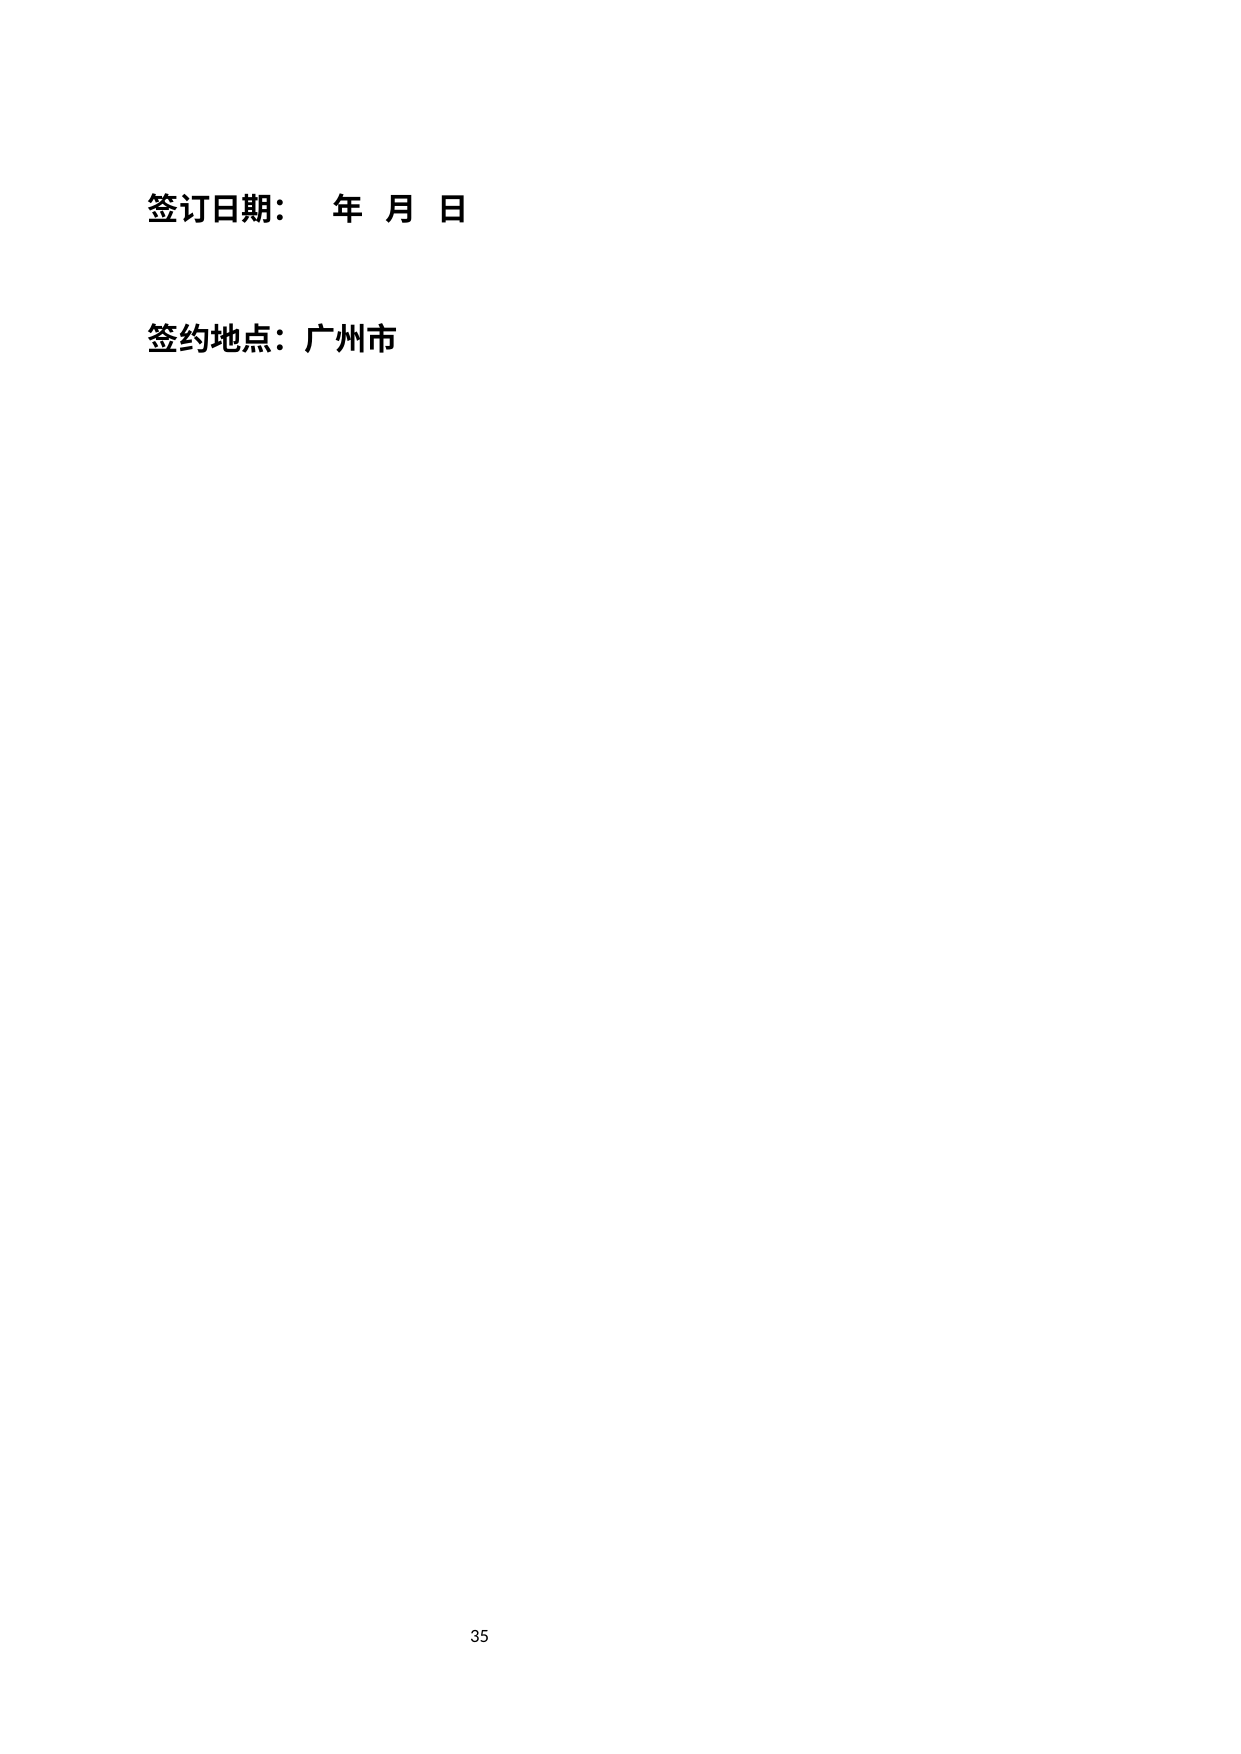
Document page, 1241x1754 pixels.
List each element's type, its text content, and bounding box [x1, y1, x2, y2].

text 签约地点：广州市 [148, 304, 1093, 369]
text 签订日期： 年 月 日 [148, 174, 1093, 239]
